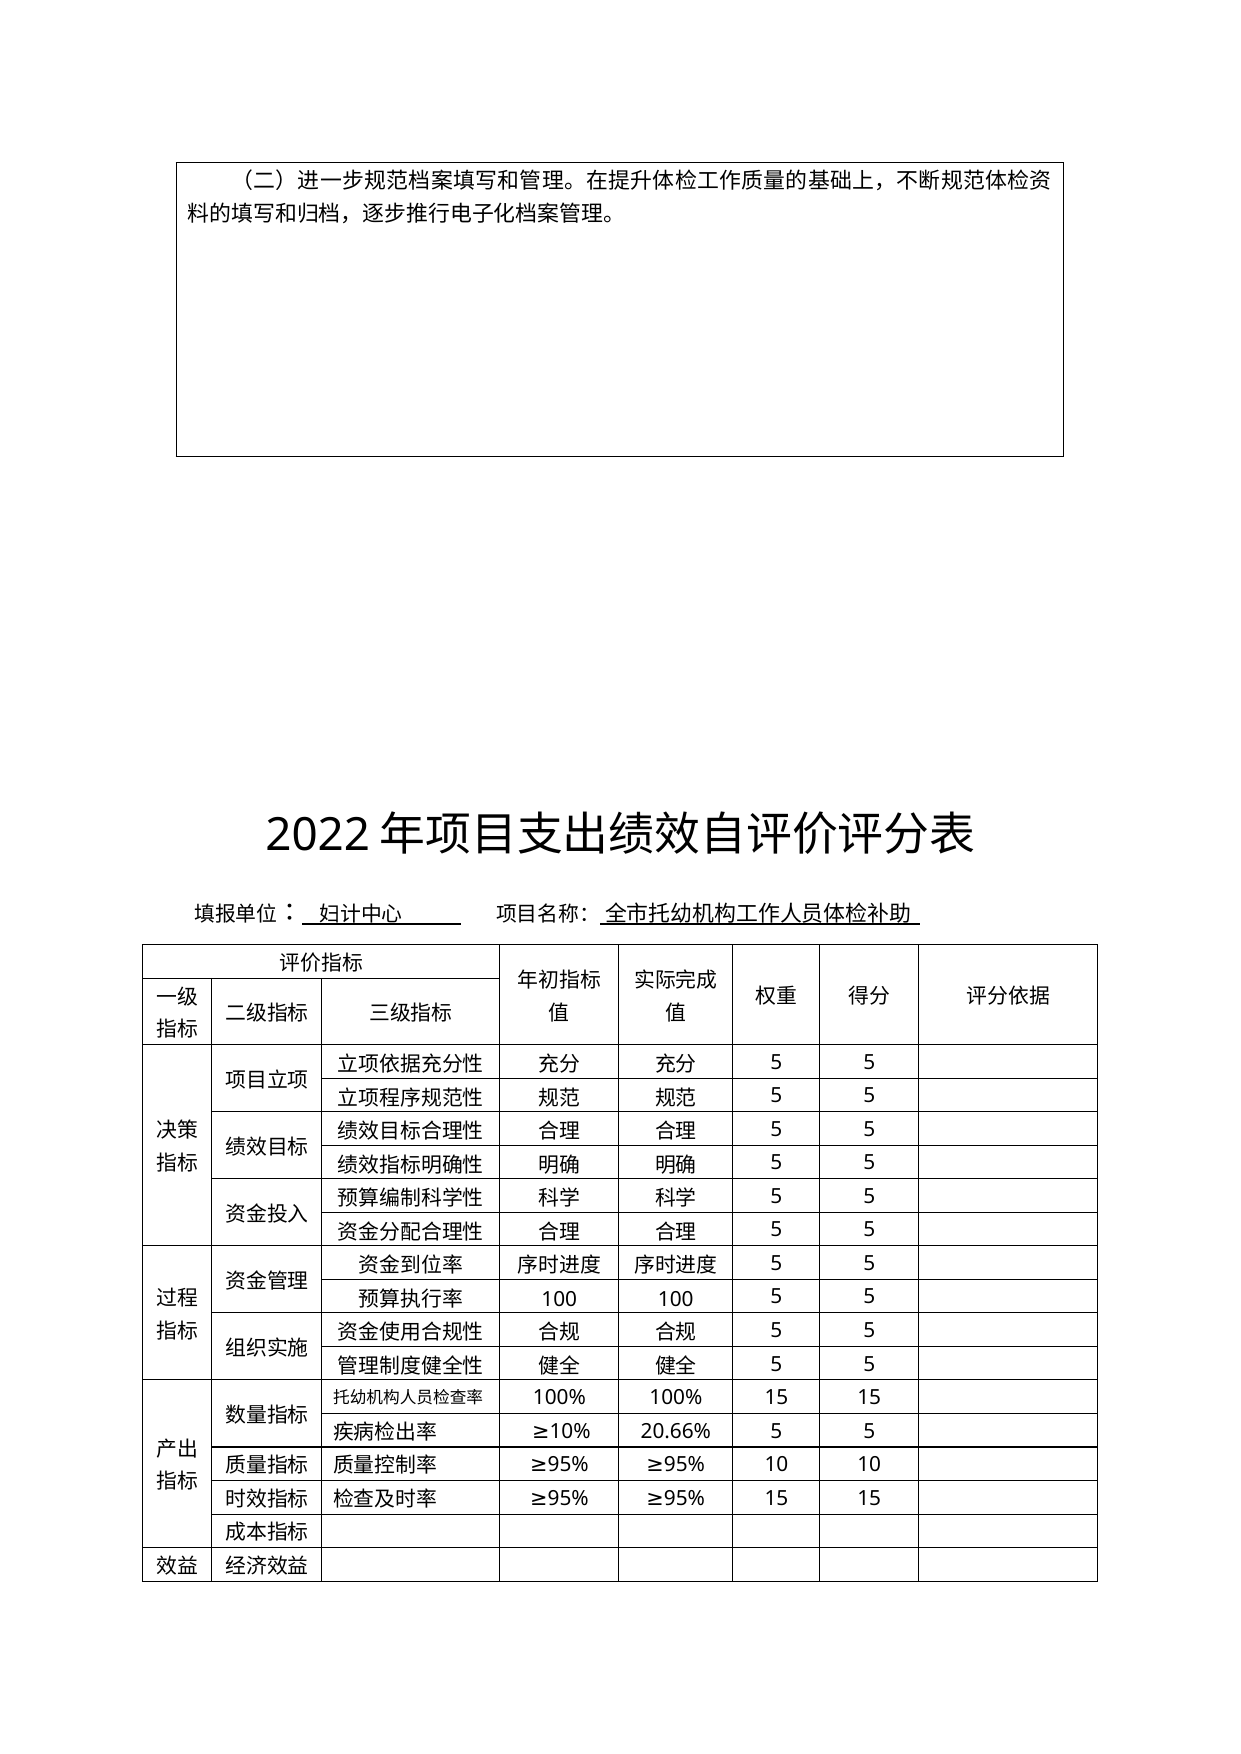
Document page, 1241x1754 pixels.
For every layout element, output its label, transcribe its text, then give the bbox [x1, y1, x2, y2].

table_cell [919, 1414, 1097, 1446]
table_header 得分 [820, 945, 918, 1044]
table_cell 组织实施 [212, 1313, 321, 1379]
table_cell 时效指标 [212, 1481, 321, 1513]
table_cell 经济效益指标 [212, 1548, 321, 1581]
table_cell [919, 1380, 1097, 1413]
table_cell 资金使用合规性 [322, 1313, 499, 1346]
table_cell 二级指标 [212, 979, 321, 1044]
table_cell 100 [500, 1280, 618, 1312]
table_cell 资金投入 [212, 1179, 321, 1245]
table_cell 5 [820, 1313, 918, 1346]
table_cell 数量指标 [212, 1380, 321, 1446]
table_cell 预算执行率 [322, 1280, 499, 1312]
table_cell 5 [820, 1179, 918, 1212]
table_cell 序时进度 [619, 1246, 732, 1279]
table_cell [733, 1515, 819, 1547]
table_cell [919, 1347, 1097, 1379]
table_cell 质量指标 [212, 1448, 321, 1480]
table_cell 明确 [500, 1146, 618, 1178]
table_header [177, 163, 1063, 456]
table_cell 5 [820, 1146, 918, 1178]
table_cell 规范 [500, 1079, 618, 1111]
table_cell [919, 1515, 1097, 1547]
table_cell [919, 1481, 1097, 1513]
table_cell 合理 [619, 1112, 732, 1144]
table_cell [619, 1515, 732, 1547]
table_cell 合规 [500, 1313, 618, 1346]
table_cell [820, 1548, 918, 1581]
table_cell [322, 1515, 499, 1547]
table_cell 疾病检出率 [322, 1414, 499, 1446]
table_cell 合理 [619, 1213, 732, 1245]
table_cell 科学 [500, 1179, 618, 1212]
table_cell 健全 [619, 1347, 732, 1379]
table_cell 15 [733, 1380, 819, 1413]
table_cell 成本指标 [212, 1515, 321, 1547]
text 2022年项目支出绩效自评价评分表 [187, 782, 1053, 879]
table_cell 三级指标 [322, 979, 499, 1044]
table_cell 100 [619, 1280, 732, 1312]
table_cell 10 [820, 1448, 918, 1480]
table_cell 充分 [619, 1045, 732, 1077]
table_cell [919, 1112, 1097, 1144]
table_cell 合规 [619, 1313, 732, 1346]
table_cell [919, 1280, 1097, 1312]
table_cell 15 [820, 1481, 918, 1513]
table_cell 5 [733, 1179, 819, 1212]
table_cell 立项依据充分性 [322, 1045, 499, 1077]
table_header 评分依据 [919, 945, 1097, 1044]
table_cell 充分 [500, 1045, 618, 1077]
table_cell 5 [820, 1045, 918, 1077]
table_cell 5 [733, 1414, 819, 1446]
table_cell 质量控制率 [322, 1448, 499, 1480]
table_cell 15 [820, 1380, 918, 1413]
table_header 年初指标值 [500, 945, 618, 1044]
table_cell [919, 1448, 1097, 1480]
table_cell [919, 1079, 1097, 1111]
table_cell 5 [733, 1112, 819, 1144]
table_cell [919, 1246, 1097, 1279]
table_cell ≥95% [500, 1448, 618, 1480]
table_cell 明确 [619, 1146, 732, 1178]
table_cell 5 [820, 1414, 918, 1446]
table_cell 5 [733, 1079, 819, 1111]
table_cell 5 [733, 1347, 819, 1379]
table_cell 预算编制科学性 [322, 1179, 499, 1212]
table_cell [919, 1313, 1097, 1346]
table_cell ≥10% [500, 1414, 618, 1446]
table_cell ≥95% [619, 1481, 732, 1513]
table_cell 5 [733, 1280, 819, 1312]
table_cell [619, 1548, 732, 1581]
table_header 评价指标 [143, 945, 499, 978]
table_cell 5 [820, 1079, 918, 1111]
table_cell 绩效指标明确性 [322, 1146, 499, 1178]
table_cell [919, 1213, 1097, 1245]
table_cell 100% [500, 1380, 618, 1413]
table_cell 5 [733, 1213, 819, 1245]
table_cell 一级指标 [143, 979, 211, 1044]
table_cell 检查及时率 [322, 1481, 499, 1513]
table_header 权重 [733, 945, 819, 1044]
table_cell ≥95% [500, 1481, 618, 1513]
table_cell 绩效目标 [212, 1112, 321, 1178]
table_cell 效益指标 [143, 1548, 211, 1581]
table_cell 5 [733, 1045, 819, 1077]
table_cell 决策指标 [143, 1045, 211, 1245]
table_cell 5 [820, 1246, 918, 1279]
table_cell [322, 1548, 499, 1581]
table_cell [919, 1146, 1097, 1178]
table_cell 20.66% [619, 1414, 732, 1446]
table_cell 15 [733, 1481, 819, 1513]
table_cell [919, 1045, 1097, 1077]
table_cell 5 [733, 1146, 819, 1178]
text 填报单位： 妇计中心 项目名称： 全市托幼机构工作人员体检补助 [187, 879, 1053, 944]
table_cell 5 [733, 1246, 819, 1279]
table_header 实际完成值 [619, 945, 732, 1044]
table_cell 规范 [619, 1079, 732, 1111]
table_cell 资金管理 [212, 1246, 321, 1312]
table_cell 5 [820, 1213, 918, 1245]
table_cell [820, 1515, 918, 1547]
table_cell 5 [820, 1347, 918, 1379]
table_cell 产出指标 [143, 1380, 211, 1547]
table_cell 科学 [619, 1179, 732, 1212]
table_cell 健全 [500, 1347, 618, 1379]
table_cell 5 [733, 1313, 819, 1346]
table_cell 托幼机构人员检查率 [322, 1380, 499, 1413]
table_cell 100% [619, 1380, 732, 1413]
table_cell [500, 1548, 618, 1581]
table_cell 5 [820, 1280, 918, 1312]
table_cell 资金分配合理性 [322, 1213, 499, 1245]
table_cell 5 [820, 1112, 918, 1144]
table_cell [919, 1179, 1097, 1212]
table_cell [919, 1548, 1097, 1581]
table_cell ≥95% [619, 1448, 732, 1480]
table_cell 序时进度 [500, 1246, 618, 1279]
table_cell [733, 1548, 819, 1581]
table_cell 绩效目标合理性 [322, 1112, 499, 1144]
table_cell 合理 [500, 1112, 618, 1144]
table_cell 项目立项 [212, 1045, 321, 1111]
table_cell 合理 [500, 1213, 618, 1245]
table_cell 管理制度健全性 [322, 1347, 499, 1379]
table_cell 过程指标 [143, 1246, 211, 1379]
table_cell 10 [733, 1448, 819, 1480]
table_cell 立项程序规范性 [322, 1079, 499, 1111]
table_cell 资金到位率 [322, 1246, 499, 1279]
table_cell [500, 1515, 618, 1547]
